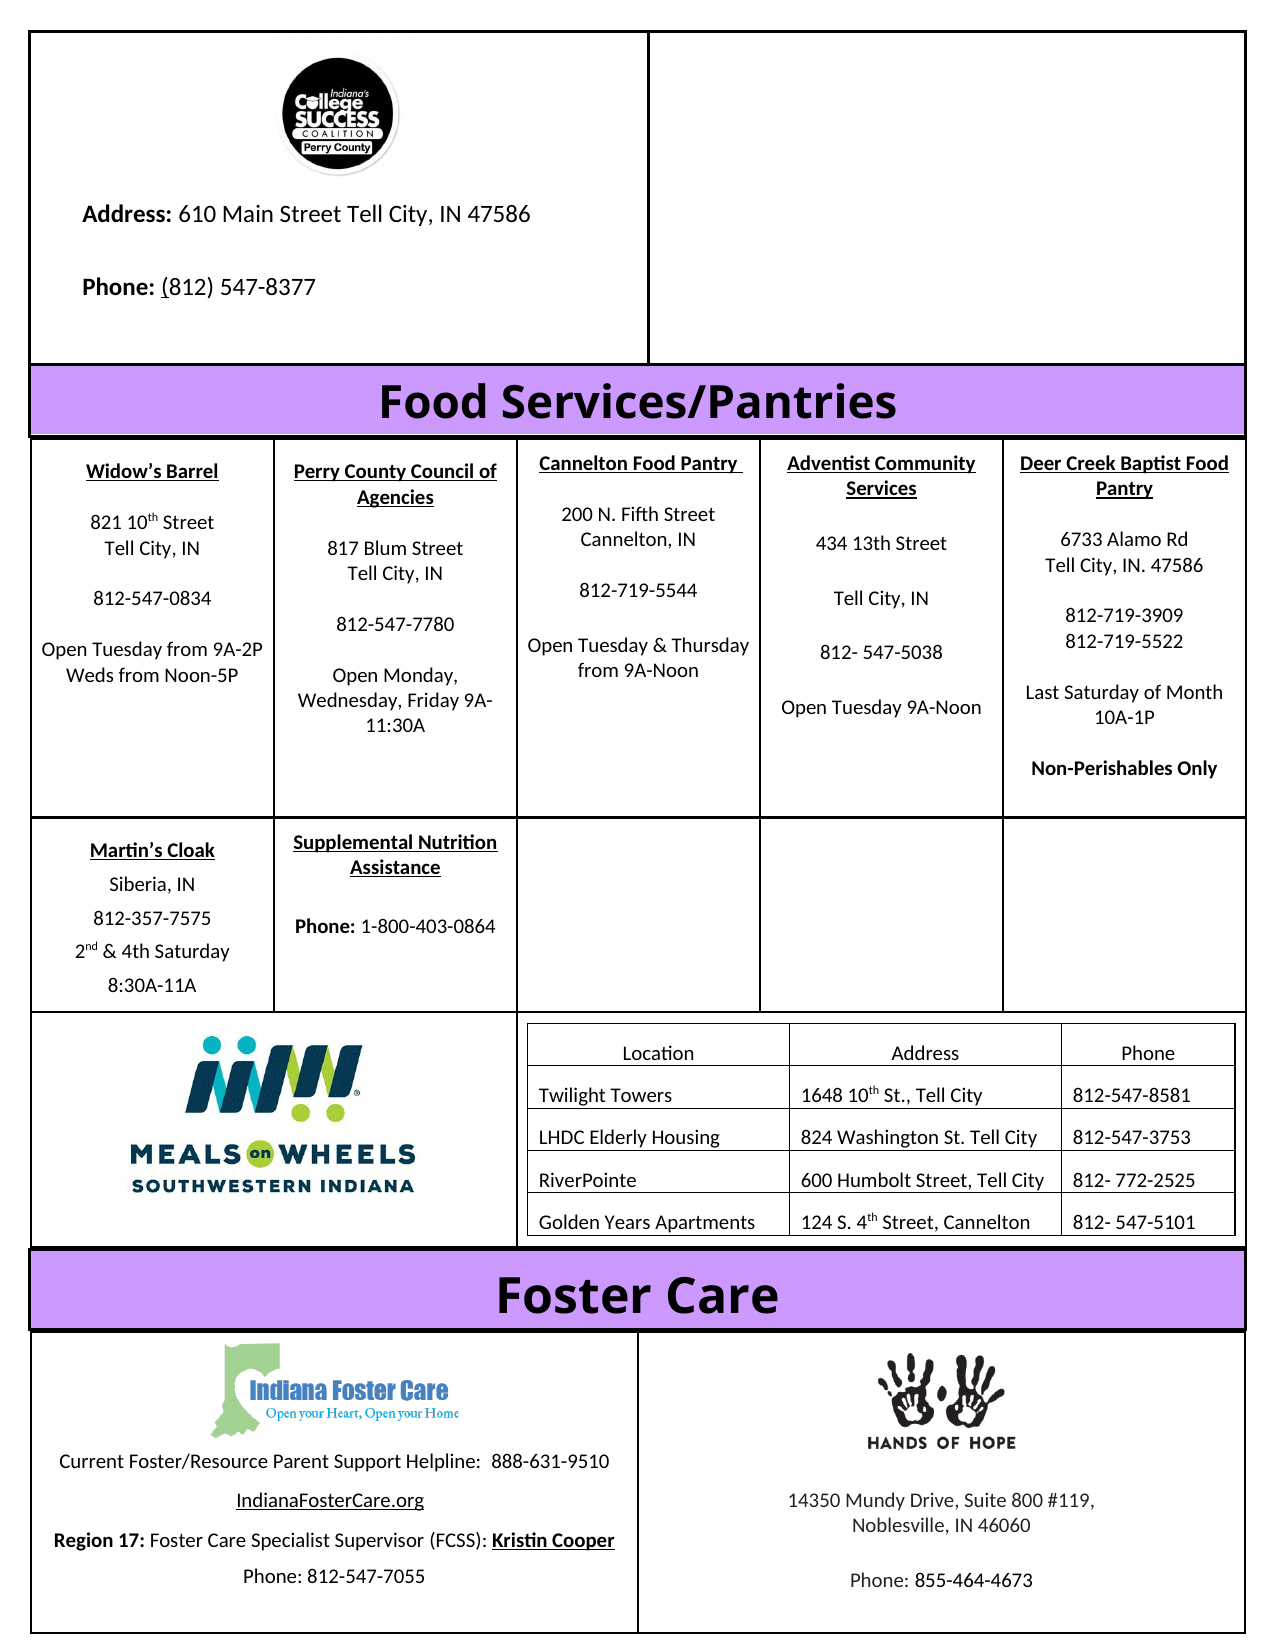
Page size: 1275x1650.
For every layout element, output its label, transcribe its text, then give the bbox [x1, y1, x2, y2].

table_header Foster Care [31, 1251, 1244, 1328]
table_cell [761, 819, 1002, 1011]
table_cell [1004, 819, 1245, 1011]
table_header Deer Creek Baptist Food Pantry 6733 Alamo Rd Tell City, IN. 47586 812-719-3909 812-719-5522 Last Saturday of Month 10A-1P Non-Perishables Only [1004, 440, 1245, 816]
picture [210, 1343, 459, 1438]
table_header Perry County Council of Agencies 817 Blum Street Tell City, IN 812-547-7780 Open Monday, Wednesday, Friday 9A-11:30A [275, 440, 516, 816]
table_header Adventist Community Services 434 13th Street Tell City, IN 812- 547-5038 Open Tuesday 9A-Noon [761, 440, 1002, 816]
table_cell [518, 1013, 1245, 1246]
table_cell Supplemental Nutrition Assistance Phone: 1-800-403-0864 [275, 819, 516, 1011]
picture [263, 35, 414, 193]
table_cell Address: 610 Main Street Tell City, IN 47586 Phone: (812) 547-8377 [31, 33, 647, 363]
table_header Widow’s Barrel 821 10th Street Tell City, IN 812-547-0834 Open Tuesday from 9A-2P Weds from Noon-5P [32, 440, 273, 816]
table_cell [518, 819, 759, 1011]
picture [809, 1343, 1074, 1458]
table_cell Martin’s Cloak Siberia, IN 812-357-7575 2nd & 4th Saturday 8:30A-11A [32, 819, 273, 1011]
picture [126, 1031, 421, 1203]
table_cell [32, 1013, 516, 1246]
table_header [639, 1333, 1244, 1632]
table_cell [650, 33, 1244, 363]
table_header Cannelton Food Pantry 200 N. Fifth Street Cannelton, IN 812-719-5544 Open Tuesday & Thursday from 9A-Noon [518, 440, 759, 816]
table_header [32, 1333, 637, 1632]
table_cell Food Services/Pantries [31, 366, 1244, 434]
